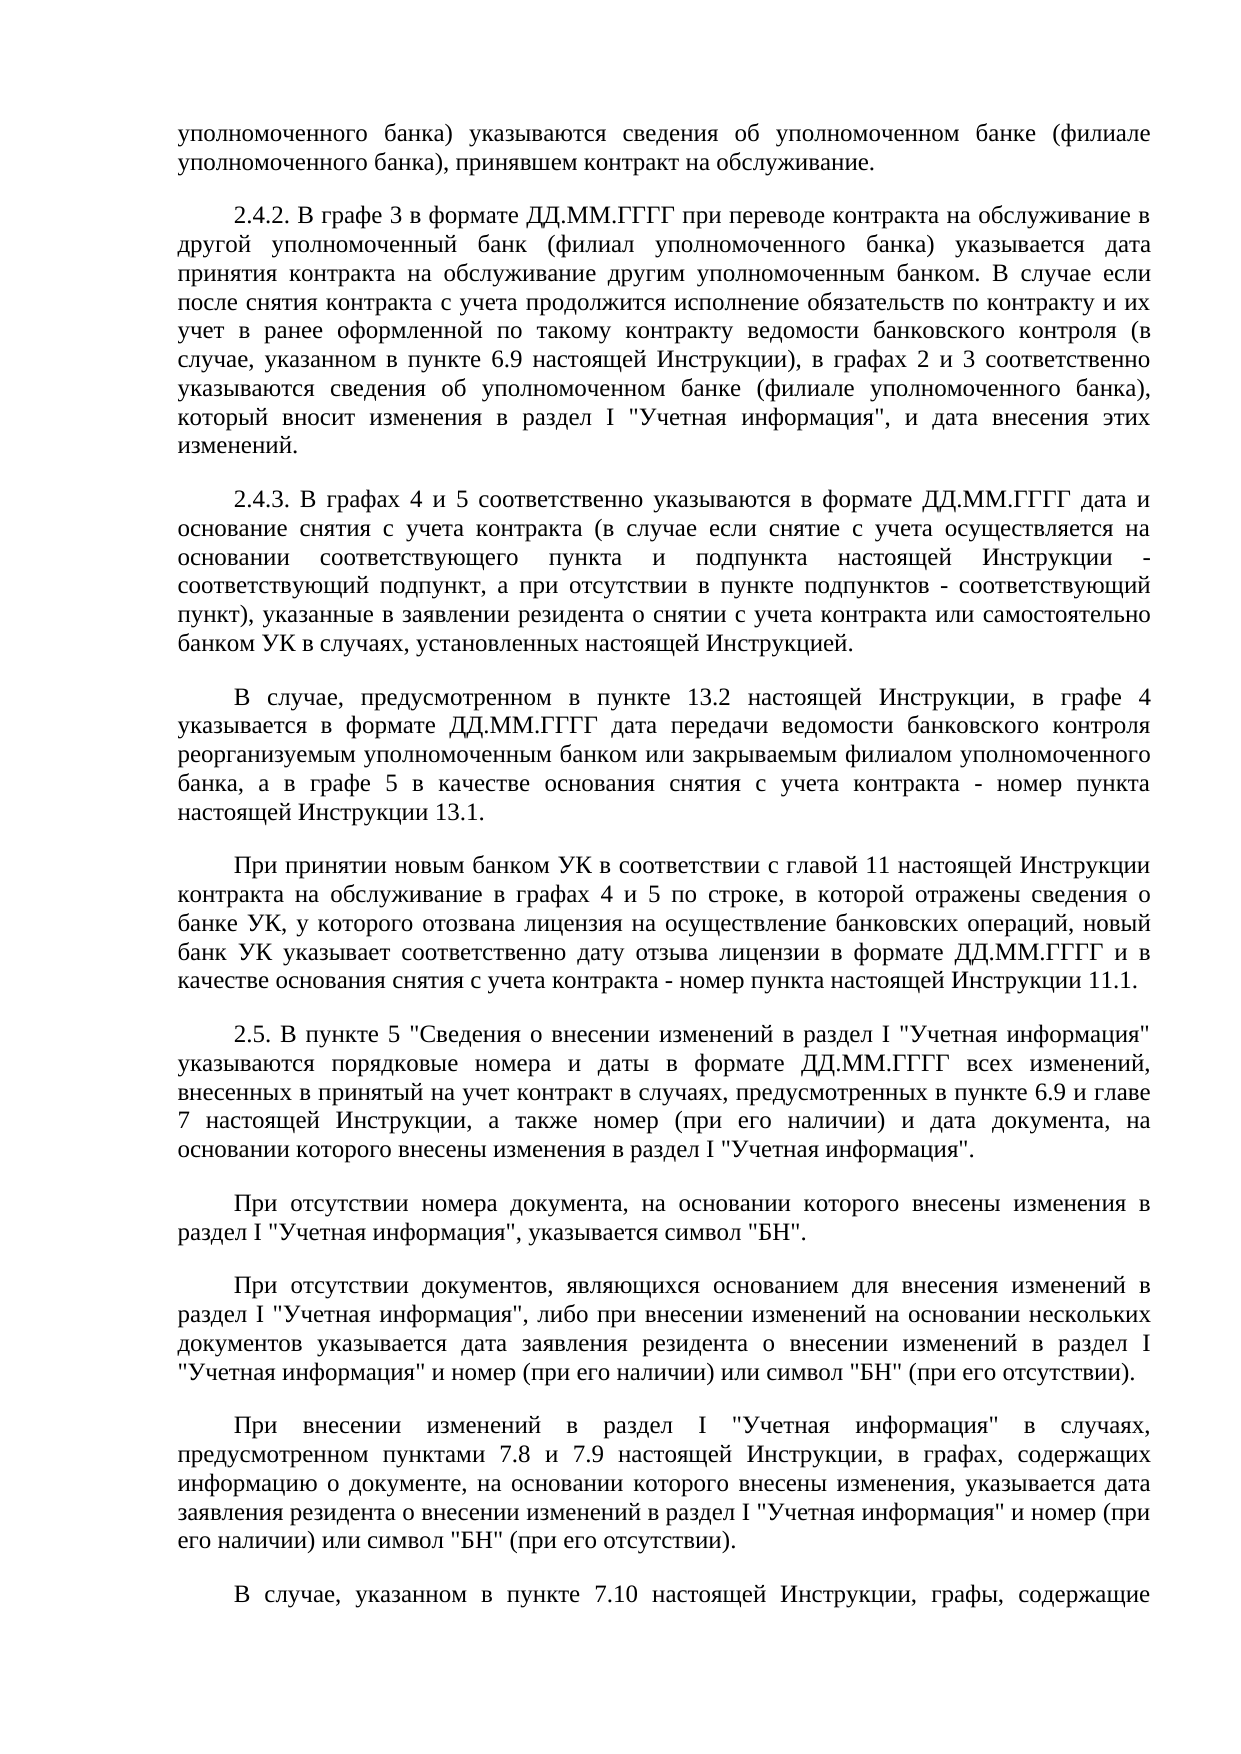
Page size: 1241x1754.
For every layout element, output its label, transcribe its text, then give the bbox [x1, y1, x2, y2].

text 2.5. В пункте 5 "Сведения о внесении изменений в раздел I "Учетная информация" указываются порядковые номера и даты в формате ДД.ММ.ГГГГ всех изменений, внесенных в принятый на учет контракт в случаях, предусмотренных в пункте 6.9 и главе 7 настоящей Инструкции, а также номер (при его наличии) и дата документа, на основании которого внесены изменения в раздел I "Учетная информация". [177, 1019, 1152, 1163]
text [177, 1579, 1152, 1608]
text 2.4.2. В графе 3 в формате ДД.ММ.ГГГГ при переводе контракта на обслуживание в другой уполномоченный банк (филиал уполномоченного банка) указывается дата принятия контракта на обслуживание другим уполномоченным банком. В случае если после снятия контракта с учета продолжится исполнение обязательств по контракту и их учет в ранее оформленной по такому контракту ведомости банковского контроля (в случае, указанном в пункте 6.9 настоящей Инструкции), в графах 2 и 3 соответственно указываются сведения об уполномоченном банке (филиале уполномоченного банка), который вносит изменения в раздел I "Учетная информация", и дата внесения этих изменений. [177, 201, 1152, 459]
text При отсутствии документов, являющихся основанием для внесения изменений в раздел I "Учетная информация", либо при внесении изменений на основании нескольких документов указывается дата заявления резидента о внесении изменений в раздел I "Учетная информация" и номер (при его наличии) или символ "БН" (при его отсутствии). [177, 1271, 1152, 1386]
text При отсутствии номера документа, на основании которого внесены изменения в раздел I "Учетная информация", указывается символ "БН". [177, 1188, 1152, 1246]
text При внесении изменений в раздел I "Учетная информация" в случаях, предусмотренном пунктами 7.8 и 7.9 настоящей Инструкции, в графах, содержащих информацию о документе, на основании которого внесены изменения, указывается дата заявления резидента о внесении изменений в раздел I "Учетная информация" и номер (при его наличии) или символ "БН" (при его отсутствии). [177, 1411, 1152, 1554]
text В случае, предусмотренном в пункте 13.2 настоящей Инструкции, в графе 4 указывается в формате ДД.ММ.ГГГГ дата передачи ведомости банковского контроля реорганизуемым уполномоченным банком или закрываемым филиалом уполномоченного банка, а в графе 5 в качестве основания снятия с учета контракта - номер пункта настоящей Инструкции 13.1. [177, 682, 1152, 826]
text При принятии новым банком УК в соответствии с главой 11 настоящей Инструкции контракта на обслуживание в графах 4 и 5 по строке, в которой отражены сведения о банке УК, у которого отозвана лицензия на осуществление банковских операций, новый банк УК указывает соответственно дату отзыва лицензии в формате ДД.ММ.ГГГГ и в качестве основания снятия с учета контракта - номер пункта настоящей Инструкции 11.1. [177, 851, 1152, 994]
text 2.4.3. В графах 4 и 5 соответственно указываются в формате ДД.ММ.ГГГГ дата и основание снятия с учета контракта (в случае если снятие с учета осуществляется на основании соответствующего пункта и подпункта настоящей Инструкции - соответствующий подпункт, а при отсутствии в пункте подпунктов - соответствующий пункт), указанные в заявлении резидента о снятии с учета контракта или самостоятельно банком УК в случаях, установленных настоящей Инструкцией. [177, 484, 1152, 657]
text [177, 118, 1152, 176]
